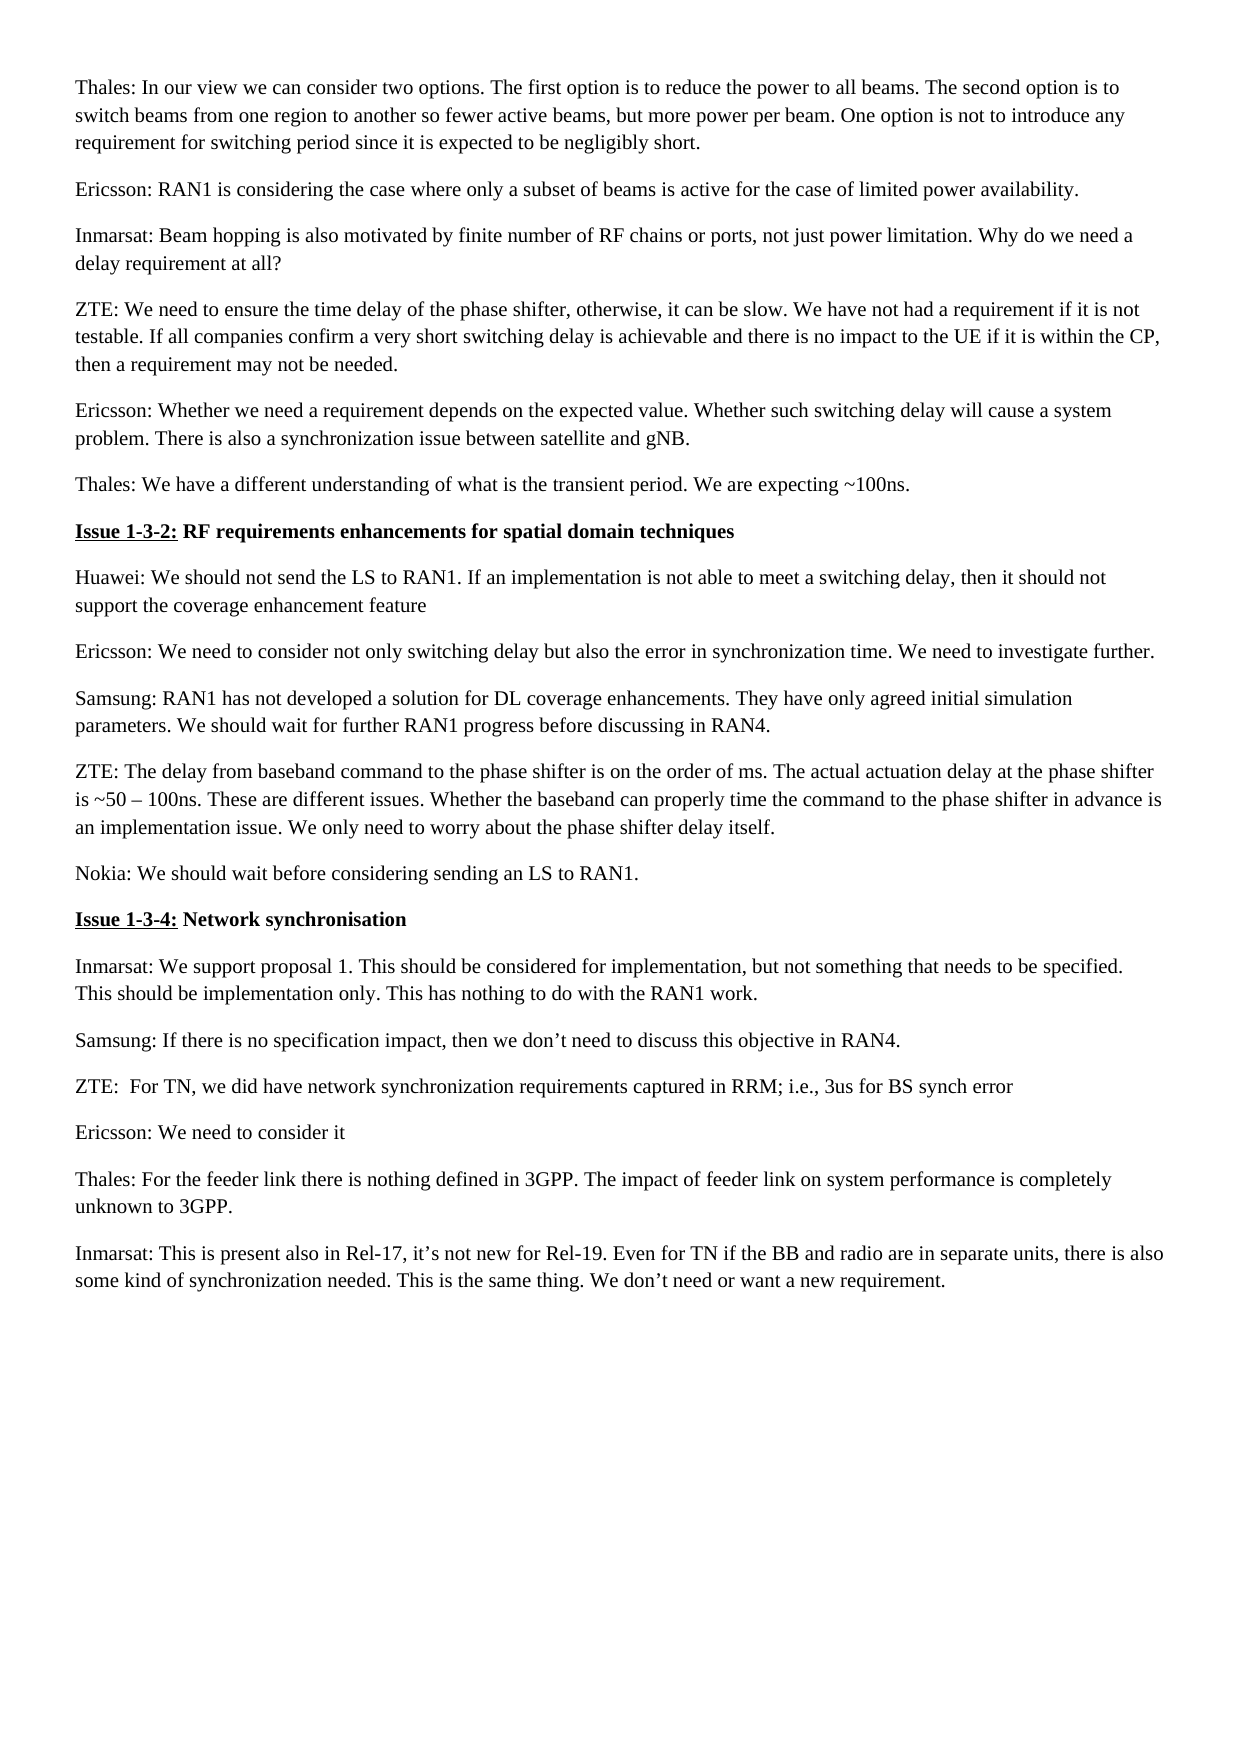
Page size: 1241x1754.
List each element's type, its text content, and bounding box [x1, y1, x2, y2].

text Samsung: RAN1 has not developed a solution for DL coverage enhancements. They have only agreed initial simulation parameters. We should wait for further RAN1 progress before discussing in RAN4. [75, 685, 1165, 737]
text Thales: For the feeder link there is nothing defined in 3GPP. The impact of feeder link on system performance is completely unknown to 3GPP. [75, 1167, 1165, 1218]
text Issue 1-3-4: Network synchronisation [75, 907, 1165, 931]
text Samsung: If there is no specification impact, then we don’t need to discuss this objective in RAN4. [75, 1028, 1165, 1052]
text Inmarsat: We support proposal 1. This should be considered for implementation, but not something that needs to be specified. This should be implementation only. This has nothing to do with the RAN1 work. [75, 954, 1165, 1005]
text Nokia: We should wait before considering sending an LS to RAN1. [75, 861, 1165, 885]
text Issue 1-3-2: RF requirements enhancements for spatial domain techniques [75, 519, 1165, 543]
text ZTE: We need to ensure the time delay of the phase shifter, otherwise, it can be slow. We have not had a requirement if it is not testable. If all companies confirm a very short switching delay is achievable and there is no impact to the UE if it is within the CP, then a requirement may not be needed. [75, 297, 1165, 376]
text Thales: In our view we can consider two options. The first option is to reduce the power to all beams. The second option is to switch beams from one region to another so fewer active beams, but more power per beam. One option is not to introduce any requirement for switching period since it is expected to be negligibly short. [75, 75, 1165, 154]
text ZTE: For TN, we did have network synchronization requirements captured in RRM; i.e., 3us for BS synch error [75, 1074, 1165, 1098]
text ZTE: The delay from baseband command to the phase shifter is on the order of ms. The actual actuation delay at the phase shifter is ~50 – 100ns. These are different issues. Whether the baseband can properly time the command to the phase shifter in advance is an implementation issue. We only need to worry about the phase shifter delay itself. [75, 759, 1165, 839]
text Ericsson: We need to consider not only switching delay but also the error in synchronization time. We need to investigate further. [75, 639, 1165, 663]
text Inmarsat: This is present also in Rel-17, it’s not new for Rel-19. Even for TN if the BB and radio are in separate units, there is also some kind of synchronization needed. This is the same thing. We don’t need or want a new requirement. [75, 1241, 1165, 1292]
text Ericsson: RAN1 is considering the case where only a subset of beams is active for the case of limited power availability. [75, 177, 1165, 201]
text Thales: We have a different understanding of what is the transient period. We are expecting ~100ns. [75, 472, 1165, 496]
text Inmarsat: Beam hopping is also motivated by finite number of RF chains or ports, not just power limitation. Why do we need a delay requirement at all? [75, 223, 1165, 274]
text Huawei: We should not send the LS to RAN1. If an implementation is not able to meet a switching delay, then it should not support the coverage enhancement feature [75, 565, 1165, 617]
text Ericsson: We need to consider it [75, 1120, 1165, 1144]
text Ericsson: Whether we need a requirement depends on the expected value. Whether such switching delay will cause a system problem. There is also a synchronization issue between satellite and gNB. [75, 398, 1165, 450]
